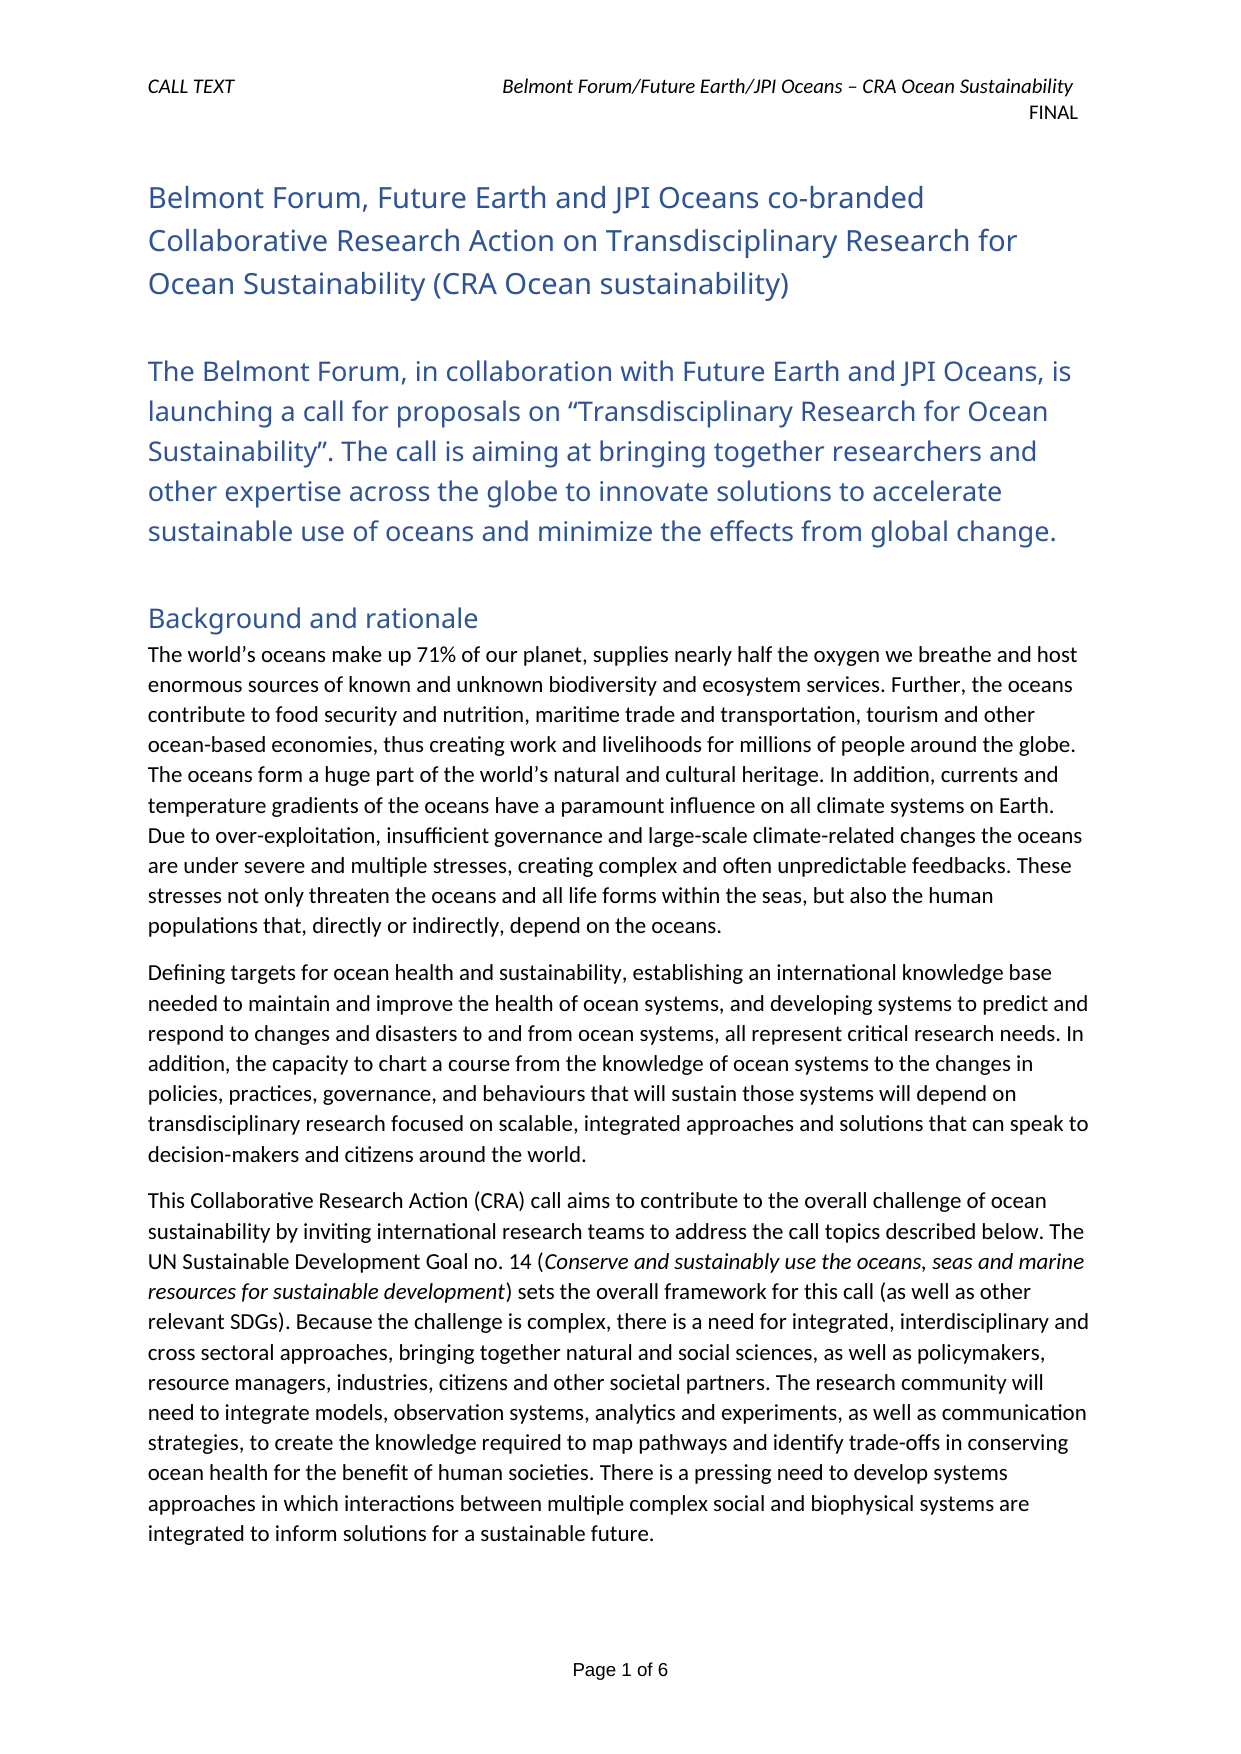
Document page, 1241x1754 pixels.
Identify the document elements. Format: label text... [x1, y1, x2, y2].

subtitle Background and rationale [148, 600, 1093, 637]
subtitle The Belmont Forum, in collaboration with Future Earth and JPI Oceans, is launching a call for proposals on “Transdisciplinary Research for Ocean Sustainability”. The call is aiming at bringing together researchers and other expertise across the globe to innovate solutions to accelerate sustainable use of oceans and minimize the effects from global change. [148, 353, 1093, 549]
text This Collaborative Research Action (CRA) call aims to contribute to the overall challenge of ocean sustainability by inviting international research teams to address the call topics described below. The UN Sustainable Development Goal no. 14 (Conserve and sustainably use the oceans, seas and marine resources for sustainable development) sets the overall framework for this call (as well as other relevant SDGs). Because the challenge is complex, there is a need for integrated, interdisciplinary and cross sectoral approaches, bringing together natural and social sciences, as well as policymakers, resource managers, industries, citizens and other societal partners. The research community will need to integrate models, observation systems, analytics and experiments, as well as communication strategies, to create the knowledge required to map pathways and identify trade-offs in conserving ocean health for the benefit of human societies. There is a pressing need to develop systems approaches in which interactions between multiple complex social and biophysical systems are integrated to inform solutions for a sustainable future. [148, 1187, 1093, 1547]
text Defining targets for ocean health and sustainability, establishing an international knowledge base needed to maintain and improve the health of ocean systems, and developing systems to predict and respond to changes and disasters to and from ocean systems, all represent critical research needs. In addition, the capacity to chart a course from the knowledge of ocean systems to the changes in policies, practices, governance, and behaviours that will sustain those systems will depend on transdisciplinary research focused on scalable, integrated approaches and solutions that can speak to decision-makers and citizens around the world. [148, 958, 1093, 1168]
subtitle Belmont Forum, Future Earth and JPI Oceans co-branded Collaborative Research Action on Transdisciplinary Research for Ocean Sustainability (CRA Ocean sustainability) [148, 178, 1093, 303]
text The world’s oceans make up 71% of our planet, supplies nearly half the oxygen we breathe and host enormous sources of known and unknown biodiversity and ecosystem services. Further, the oceans contribute to food security and nutrition, maritime trade and transportation, tourism and other ocean-based economies, thus creating work and livelihoods for millions of people around the globe. The oceans form a huge part of the world’s natural and cultural heritage. In addition, currents and temperature gradients of the oceans have a paramount influence on all climate systems on Earth. Due to over-exploitation, insufficient governance and large-scale climate-related changes the oceans are under severe and multiple stresses, creating complex and often unpredictable feedbacks. These stresses not only threaten the oceans and all life forms within the seas, but also the human populations that, directly or indirectly, depend on the oceans. [148, 640, 1093, 940]
